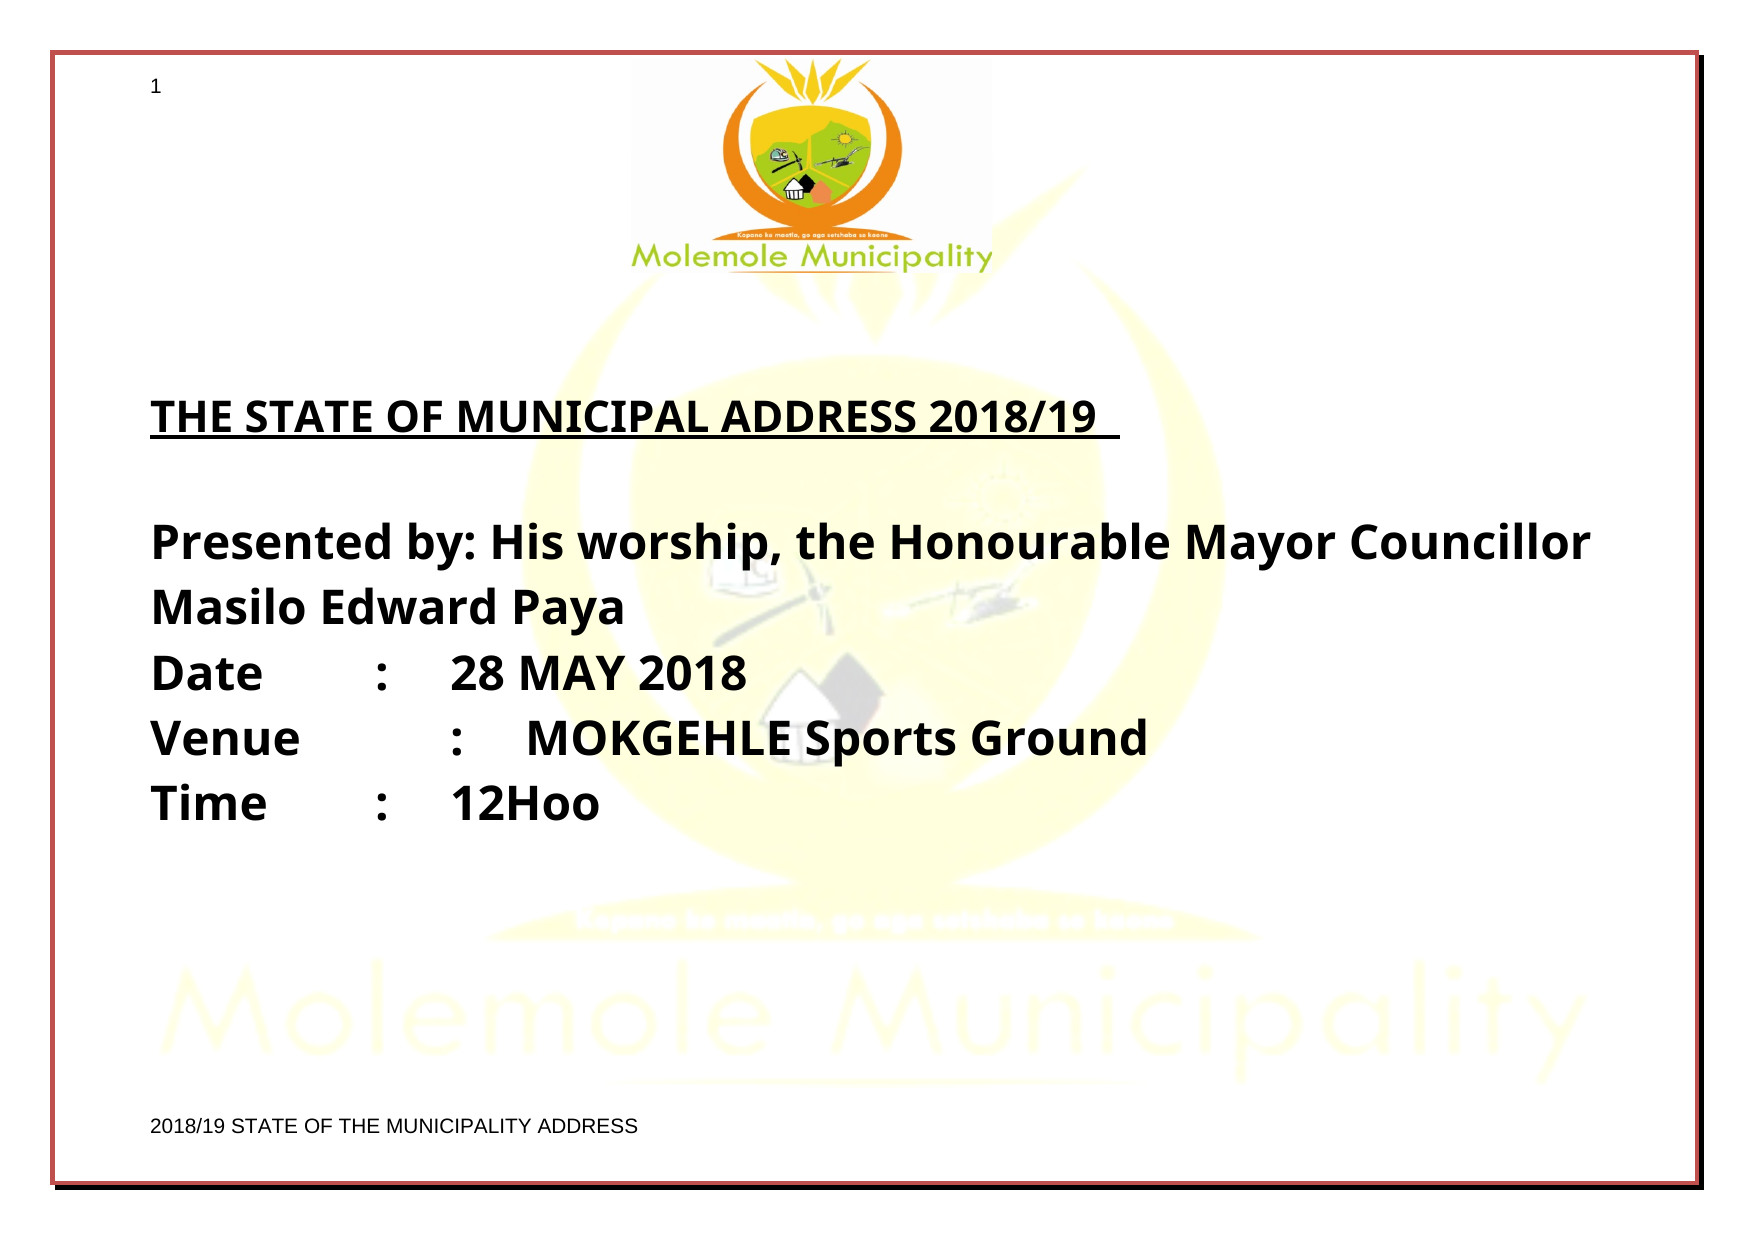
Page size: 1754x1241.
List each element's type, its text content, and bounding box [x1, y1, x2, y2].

text Time : 12Hoo [150, 769, 1599, 835]
text Date : 28 MAY 2018 [150, 639, 1599, 704]
text THE STATE OF MUNICIPAL ADDRESS 2018/19 [150, 385, 1599, 445]
text Venue : MOKGEHLE Sports Ground [150, 704, 1599, 769]
picture [631, 58, 993, 273]
text Presented by: His worship, the Honourable Mayor Councillor Masilo Edward Paya [150, 508, 1599, 639]
